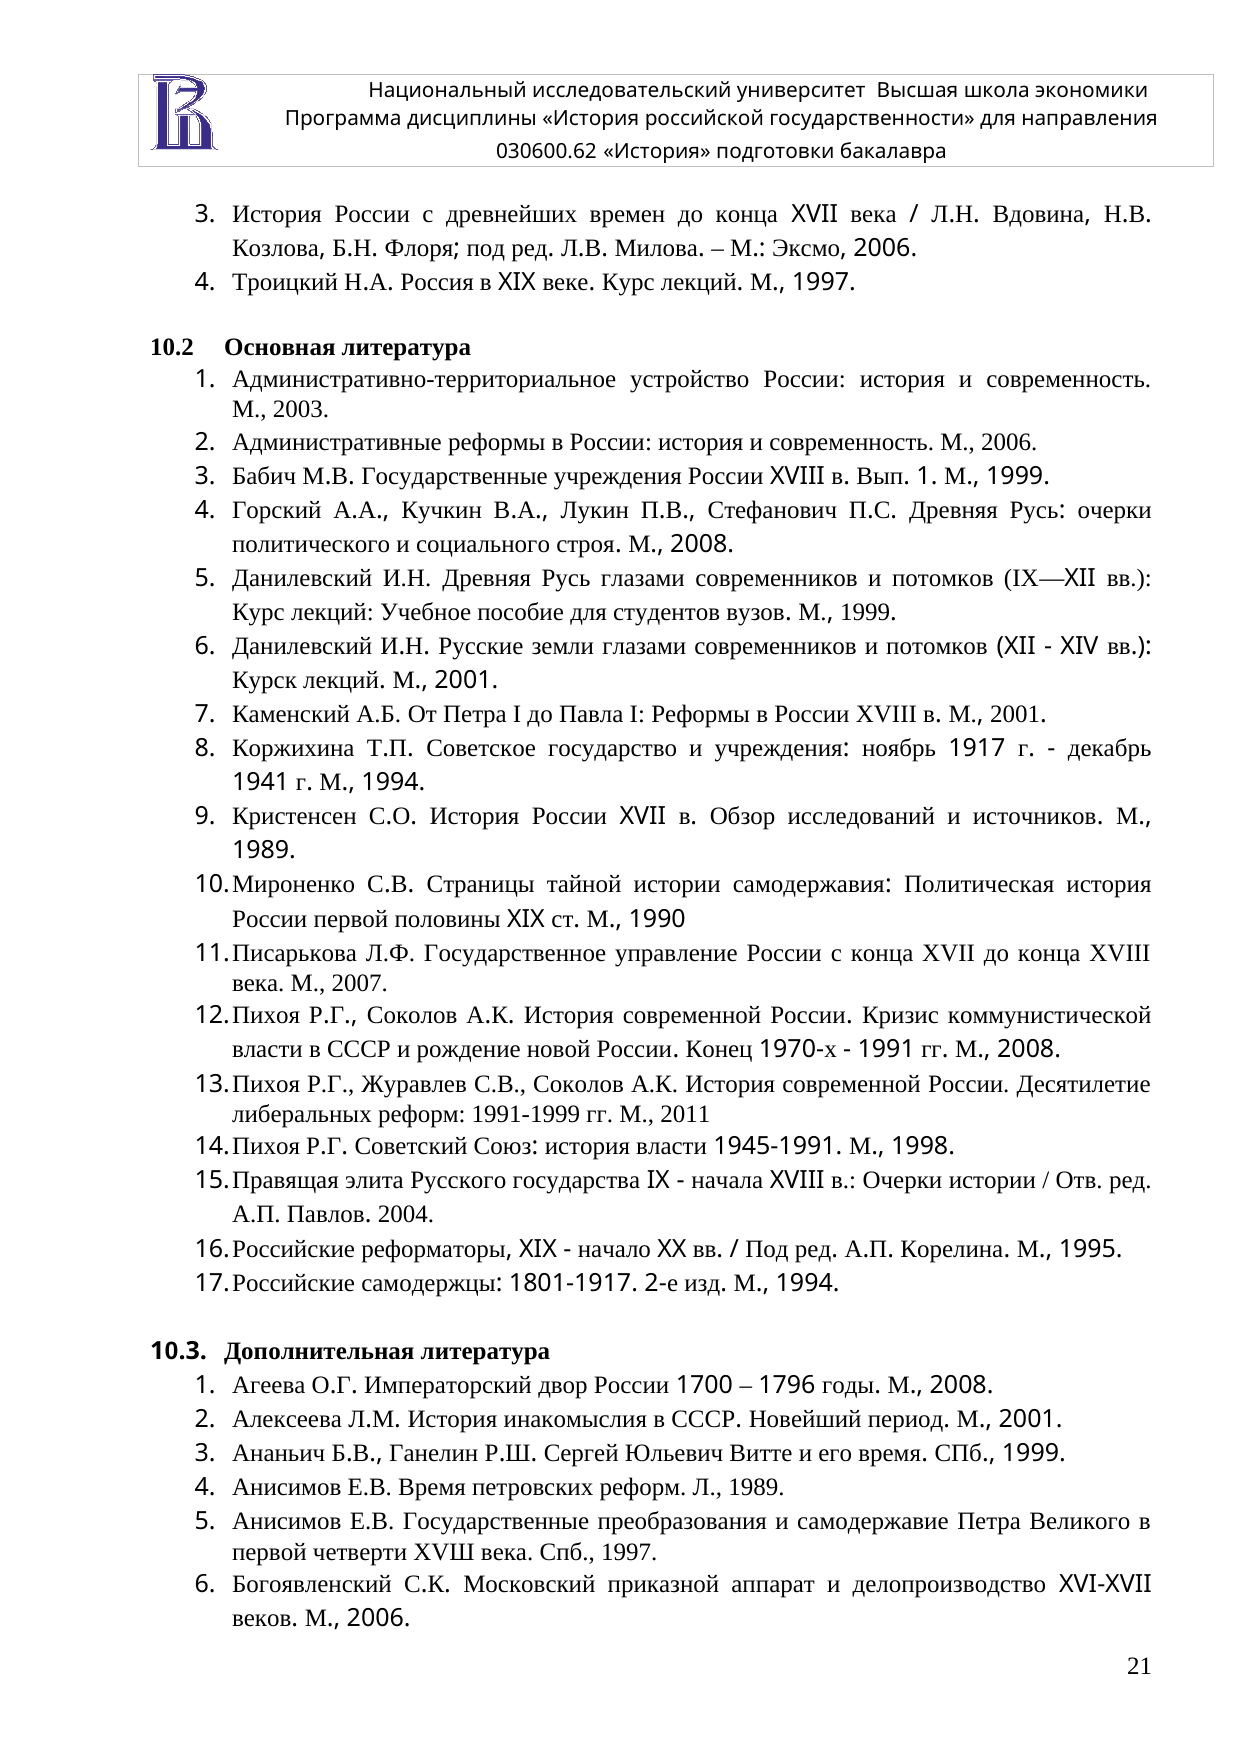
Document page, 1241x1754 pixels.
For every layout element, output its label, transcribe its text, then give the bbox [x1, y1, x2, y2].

list Пихоя Р.Г., Соколов А.К. История современной России. Кризис коммунистической власти в СССР и рождение новой России. Конец 1970-х - 1991 гг. М., 2008. [194, 997, 1152, 1065]
list Мироненко С.В. Страницы тайной истории самодержавия: Политическая история России первой половины XIX ст. М., 1990 [194, 866, 1152, 934]
list Пихоя Р.Г., Журавлев С.В., Соколов А.К. История современной России. Десятилетие либеральных реформ: 1991-1999 гг. М., 2011 [194, 1065, 1152, 1128]
text 10.2 Основная литература [150, 332, 1152, 361]
list Писарькова Л.Ф. Государственное управление России с конца XVII до конца XVIII века. М., 2007. [194, 934, 1152, 997]
list Алексеева Л.М. История инакомыслия в СССР. Новейший период. М., 2001. [194, 1401, 1152, 1434]
list Административно-территориальное устройство России: история и современность. М., 2003. [194, 361, 1152, 423]
list Агеева О.Г. Императорский двор России 1700 – 1796 годы. М., 2008. [194, 1366, 1152, 1401]
list Горский А.А., Кучкин В.А., Лукин П.В., Стефанович П.С. Древняя Русь: очерки политического и социального строя. М., 2008. [194, 491, 1152, 559]
list Троицкий Н.А. Россия в XIX веке. Курс лекций. М., 1997. [194, 264, 1152, 298]
text 10.3. Дополнительная литература [150, 1332, 1152, 1366]
picture [149, 74, 219, 150]
list Правящая элита Русского государства IX - начала XVIII в.: Очерки истории / Отв. ред. А.П. Павлов. 2004. [194, 1162, 1152, 1230]
list Ананьич Б.В., Ганелин Р.Ш. Сергей Юльевич Витте и его время. СПб., 1999. [194, 1434, 1152, 1469]
list Данилевский И.Н. Древняя Русь глазами современников и потомков (IX—XII вв.): Курс лекций: Учебное пособие для студентов вузов. М., 1999. [194, 559, 1152, 628]
list Коржихина Т.П. Советское государство и учреждения: ноябрь 1917 г. - декабрь 1941 г. М., 1994. [194, 730, 1152, 798]
list Пихоя Р.Г. Советский Союз: история власти 1945-1991. М., 1998. [194, 1128, 1152, 1162]
list Богоявленский С.К. Московский приказной аппарат и делопроизводство XVI-XVII веков. М., 2006. [194, 1566, 1152, 1634]
list Российские реформаторы, XIX - начало XX вв. / Под ред. А.П. Корелина. М., 1995. [194, 1230, 1152, 1264]
list Данилевский И.Н. Русские земли глазами современников и потомков (XII - XIV вв.): Курск лекций. М., 2001. [194, 628, 1152, 696]
list История России с древнейших времен до конца XVII века / Л.Н. Вдовина, Н.В. Козлова, Б.Н. Флоря; под ред. Л.В. Милова. – М.: Эксмо, 2006. [194, 196, 1152, 264]
list Анисимов Е.В. Время петровских реформ. Л., 1989. [194, 1469, 1152, 1503]
list Каменский А.Б. От Петра I до Павла I: Реформы в России XVIII в. М., 2001. [194, 696, 1152, 730]
list Административные реформы в России: история и современность. М., 2006. [194, 423, 1152, 457]
list Анисимов Е.В. Государственные преобразования и самодержавие Петра Великого в первой четверти XVШ века. Спб., 1997. [194, 1503, 1152, 1566]
list Бабич М.В. Государственные учреждения России XVIII в. Вып. 1. М., 1999. [194, 457, 1152, 491]
list Российские самодержцы: 1801-1917. 2-е изд. М., 1994. [194, 1264, 1152, 1298]
list Кристенсен С.О. История России XVII в. Обзор исследований и источников. М., 1989. [194, 798, 1152, 866]
